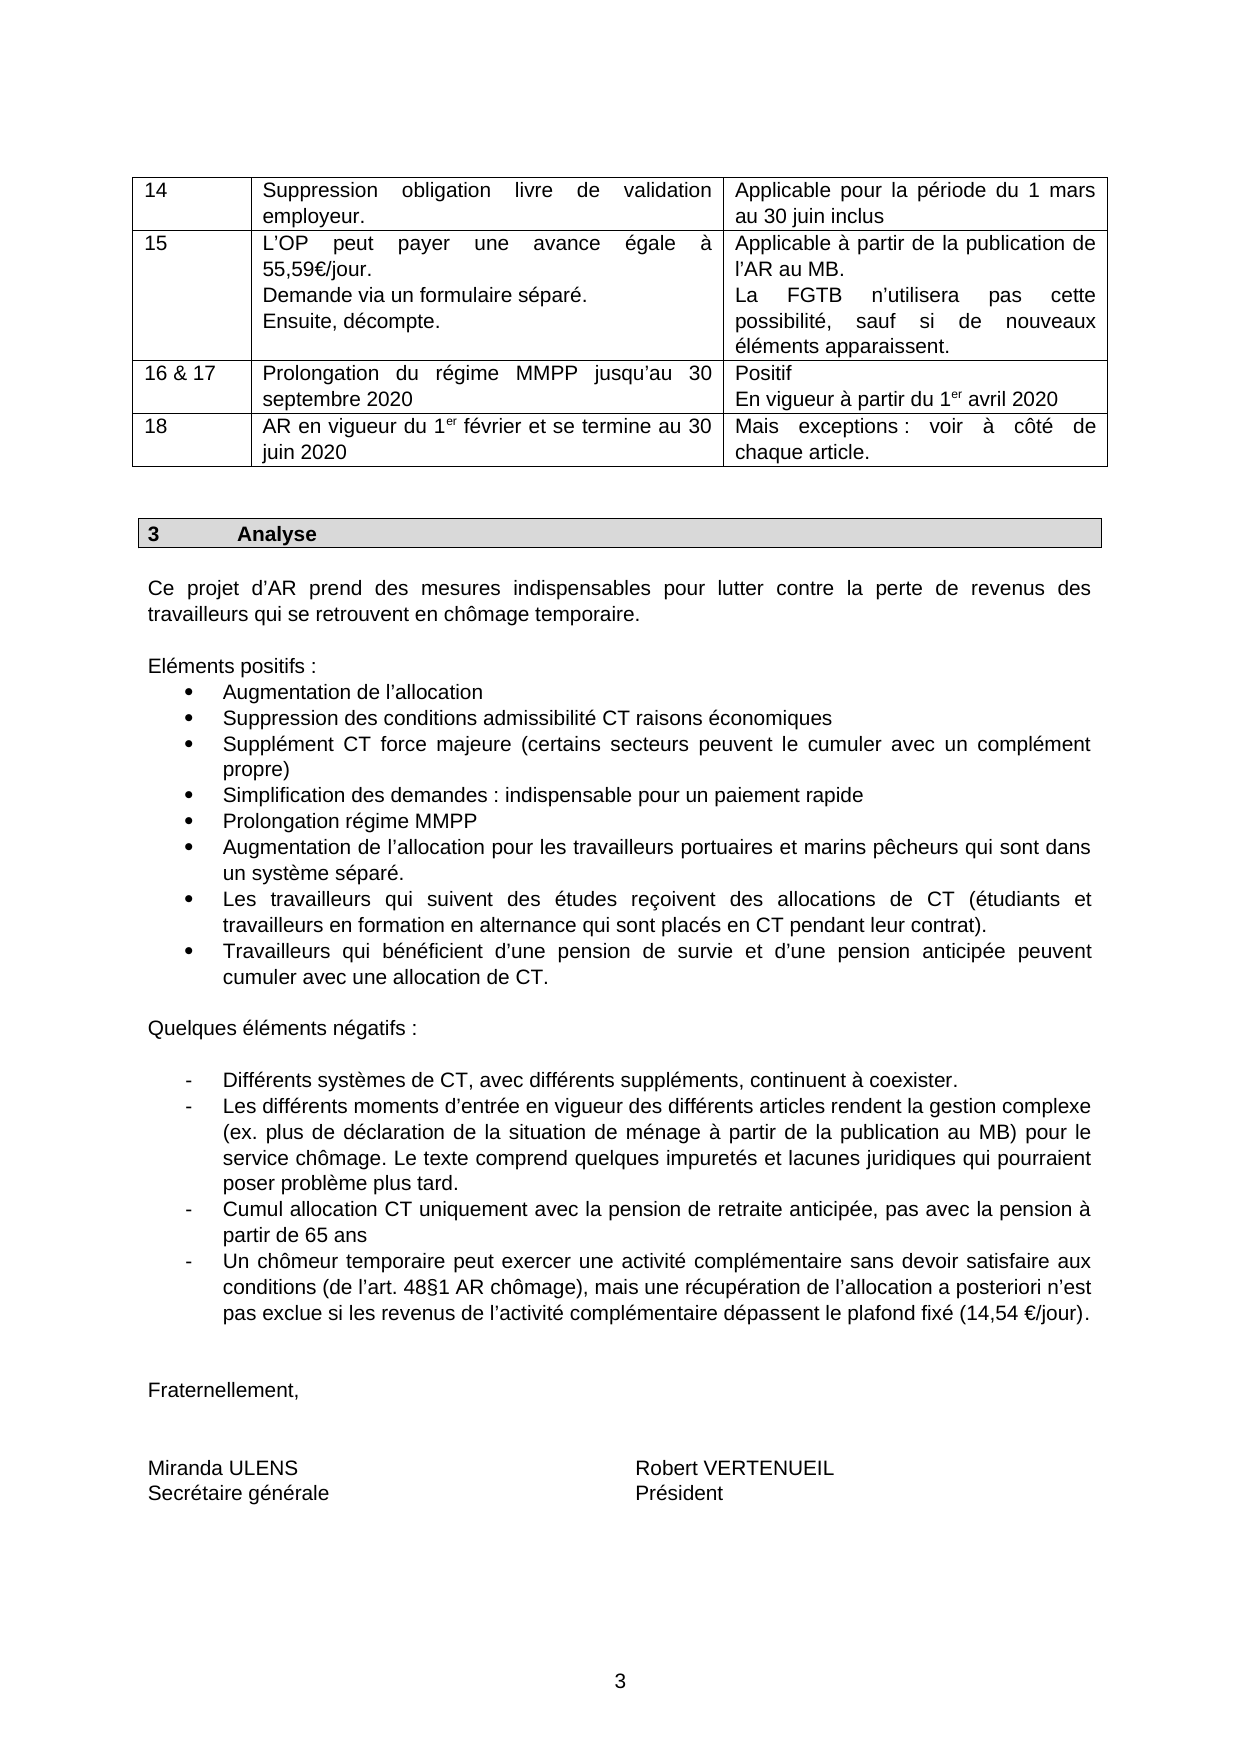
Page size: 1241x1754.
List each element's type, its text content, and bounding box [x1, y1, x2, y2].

table_cell 14 [133, 178, 251, 230]
table_cell Applicable pour la période du 1 mars au 30 juin inclus [724, 178, 1107, 230]
text Secrétaire générale Président [148, 1481, 1092, 1505]
list Simplification des demandes : indispensable pour un paiement rapide [185, 783, 1092, 807]
text Ce projet d’AR prend des mesures indispensables pour lutter contre la perte de revenus des travailleurs qui se retrouvent en chômage temporaire. [148, 576, 1092, 626]
table_cell Positif En vigueur à partir du 1er avril 2020 [724, 361, 1107, 413]
list Les différents moments d’entrée en vigueur des différents articles rendent la gestion complexe (ex. plus de déclaration de la situation de ménage à partir de la publication au MB) pour le service chômage. Le texte comprend quelques impuretés et lacunes juridiques qui pourraient poser problème plus tard. [185, 1094, 1092, 1195]
text Miranda ULENS Robert VERTENUEIL [148, 1455, 1092, 1479]
list Un chômeur temporaire peut exercer une activité complémentaire sans devoir satisfaire aux conditions (de l’art. 48§1 AR chômage), mais une récupération de l’allocation a posteriori n’est pas exclue si les revenus de l’activité complémentaire dépassent le plafond fixé (14,54 €/jour). [185, 1249, 1092, 1324]
table_cell 15 [133, 231, 251, 360]
list Travailleurs qui bénéficient d’une pension de survie et d’une pension anticipée peuvent cumuler avec une allocation de CT. [185, 938, 1092, 988]
list Prolongation régime MMPP [185, 809, 1092, 833]
table_cell Suppression obligation livre de validation employeur. [252, 178, 723, 230]
table_cell Prolongation du régime MMPP jusqu’au 30 septembre 2020 [252, 361, 723, 413]
list Différents systèmes de CT, avec différents suppléments, continuent à coexister. [185, 1068, 1092, 1092]
list Suppression des conditions admissibilité CT raisons économiques [185, 705, 1092, 729]
list Supplément CT force majeure (certains secteurs peuvent le cumuler avec un complément propre) [185, 731, 1092, 781]
subtitle Analyse [139, 519, 1101, 547]
text Eléments positifs : [148, 654, 1092, 678]
list Les travailleurs qui suivent des études reçoivent des allocations de CT (étudiants et travailleurs en formation en alternance qui sont placés en CT pendant leur contrat). [185, 887, 1092, 937]
list Augmentation de l’allocation pour les travailleurs portuaires et marins pêcheurs qui sont dans un système séparé. [185, 835, 1092, 885]
table_cell L’OP peut payer une avance égale à 55,59€/jour. Demande via un formulaire séparé. Ensuite, décompte. [252, 231, 723, 360]
table_cell 16 & 17 [133, 361, 251, 413]
text Fraternellement, [148, 1378, 1092, 1402]
list Augmentation de l’allocation [185, 679, 1092, 703]
table_cell Mais exceptions : voir à côté de chaque article. [724, 414, 1107, 466]
text Quelques éléments négatifs : [148, 1016, 1092, 1066]
list Cumul allocation CT uniquement avec la pension de retraite anticipée, pas avec la pension à partir de 65 ans [185, 1197, 1092, 1247]
table_cell 18 [133, 414, 251, 466]
table_cell Applicable à partir de la publication de l’AR au MB. La FGTB n’utilisera pas cette possibilité, sauf si de nouveaux éléments apparaissent. [724, 231, 1107, 360]
table_cell AR en vigueur du 1er février et se termine au 30 juin 2020 [252, 414, 723, 466]
